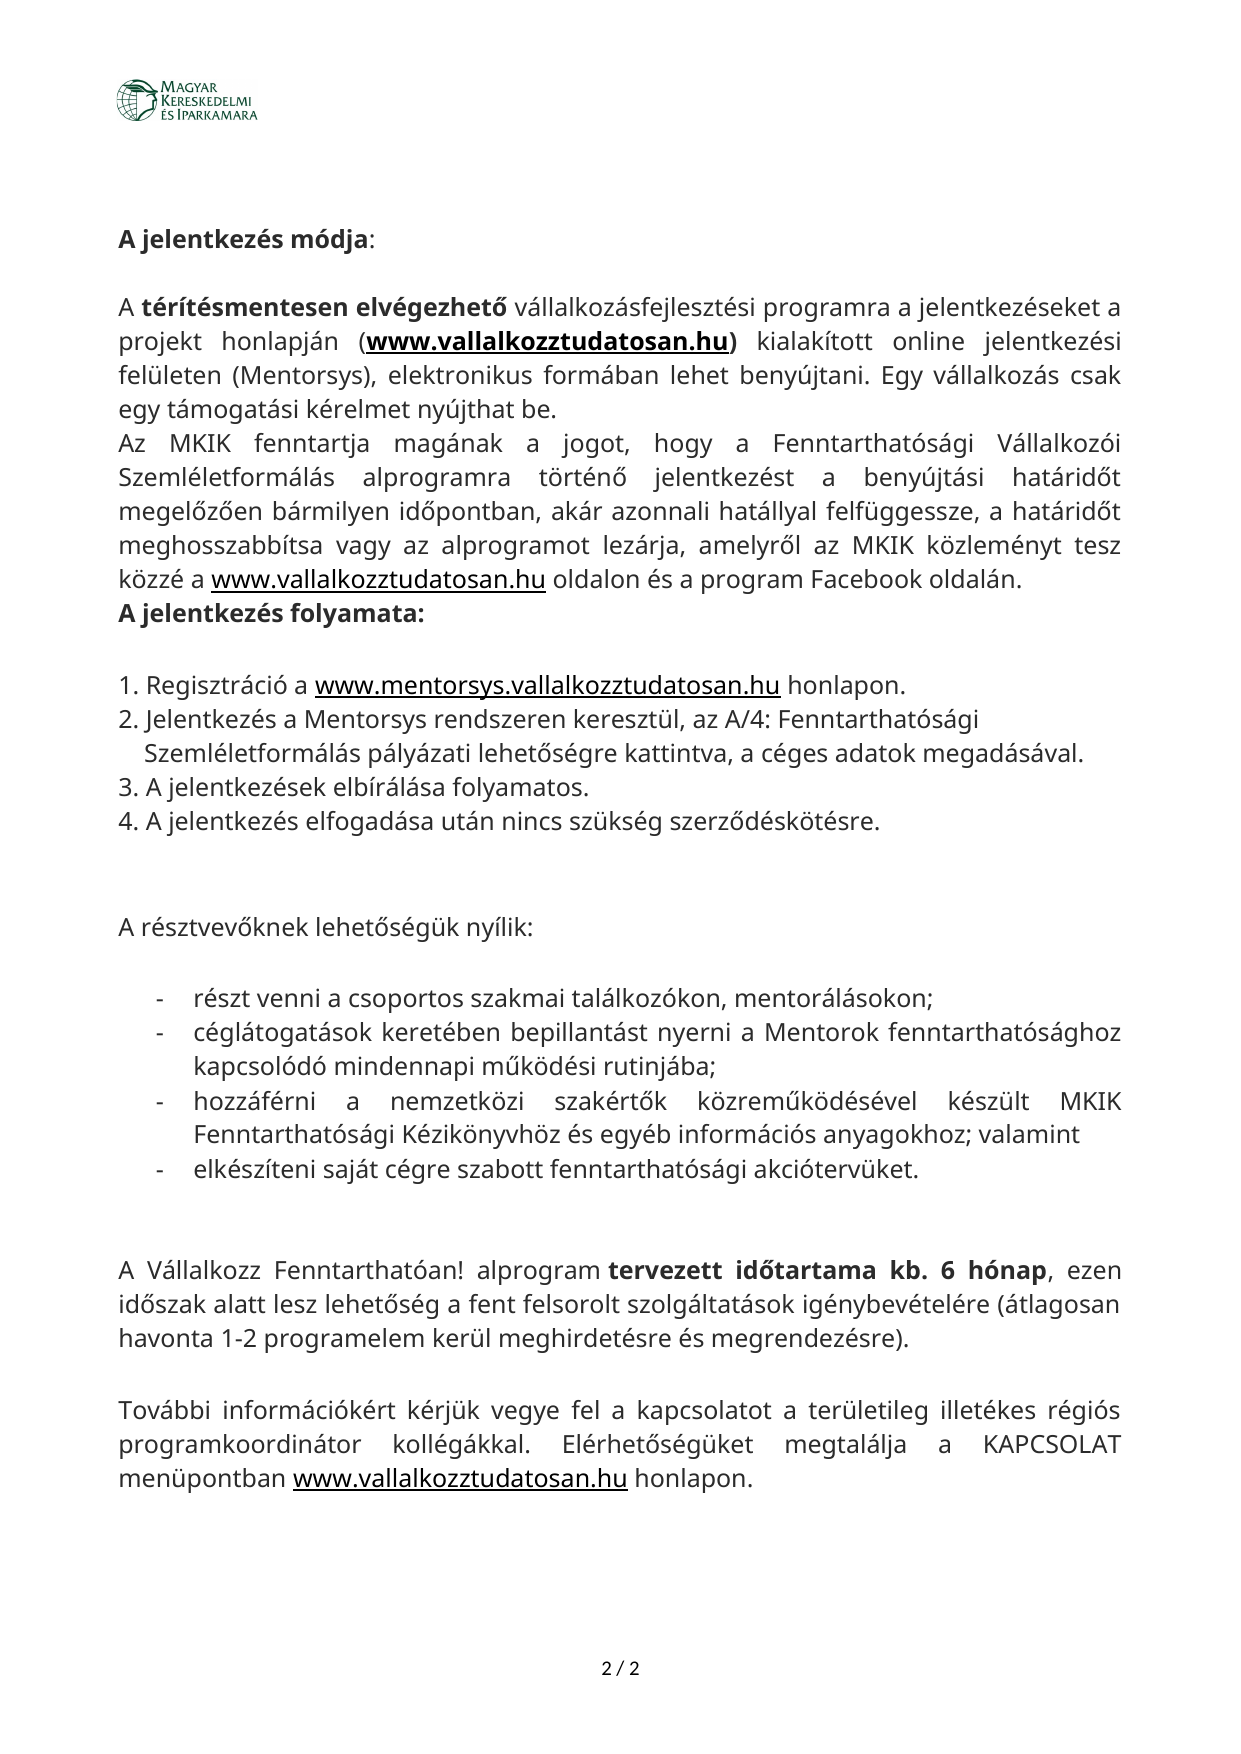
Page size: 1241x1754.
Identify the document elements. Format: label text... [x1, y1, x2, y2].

text A jelentkezés módja: [118, 221, 1122, 255]
picture [116, 79, 258, 121]
list hozzáférni a nemzetközi szakértők közreműködésével készült MKIK Fenntarthatósági Kézikönyvhöz és egyéb információs anyagokhoz; valamint [156, 1083, 1122, 1151]
list céglátogatások keretében bepillantást nyerni a Mentorok fenntarthatósághoz kapcsolódó mindennapi működési rutinjába; [156, 1015, 1122, 1083]
text További információkért kérjük vegye fel a kapcsolatot a területileg illetékes régiós programkoordinátor kollégákkal. Elérhetőségüket megtalálja a KAPCSOLAT menüpontban www.vallalkozztudatosan.hu honlapon. [118, 1392, 1122, 1494]
list elkészíteni saját cégre szabott fenntarthatósági akciótervüket. [156, 1151, 1122, 1185]
text 1. Regisztráció a www.mentorsys.vallalkozztudatosan.hu honlapon. 2. Jelentkezés a Mentorsys rendszeren keresztül, az A/4: Fenntarthatósági [118, 667, 1122, 736]
text A térítésmentesen elvégezhető vállalkozásfejlesztési programra a jelentkezéseket a projekt honlapján (www.vallalkozztudatosan.hu) kialakított online jelentkezési felületen (Mentorsys), elektronikus formában lehet benyújtani. Egy vállalkozás csak egy támogatási kérelmet nyújthat be. [118, 289, 1122, 426]
text A Vállalkozz Fenntarthatóan! alprogram tervezett időtartama kb. 6 hónap, ezen időszak alatt lesz lehetőség a fent felsorolt szolgáltatások igénybevételére (átlagosan havonta 1-2 programelem kerül meghirdetésre és megrendezésre). [118, 1253, 1122, 1355]
text Szemléletformálás pályázati lehetőségre kattintva, a céges adatok megadásával. 3. A jelentkezések elbírálása folyamatos. 4. A jelentkezés elfogadása után nincs szükség szerződéskötésre. [118, 736, 1122, 838]
text A résztvevőknek lehetőségük nyílik: [118, 909, 1122, 943]
list részt venni a csoportos szakmai találkozókon, mentorálásokon; [156, 981, 1122, 1015]
text A jelentkezés folyamata: [118, 596, 1122, 630]
text Az MKIK fenntartja magának a jogot, hogy a Fenntarthatósági Vállalkozói Szemléletformálás alprogramra történő jelentkezést a benyújtási határidőt megelőzően bármilyen időpontban, akár azonnali hatállyal felfüggessze, a határidőt meghosszabbítsa vagy az alprogramot lezárja, amelyről az MKIK közleményt tesz közzé a www.vallalkozztudatosan.hu oldalon és a program Facebook oldalán. [118, 426, 1122, 596]
